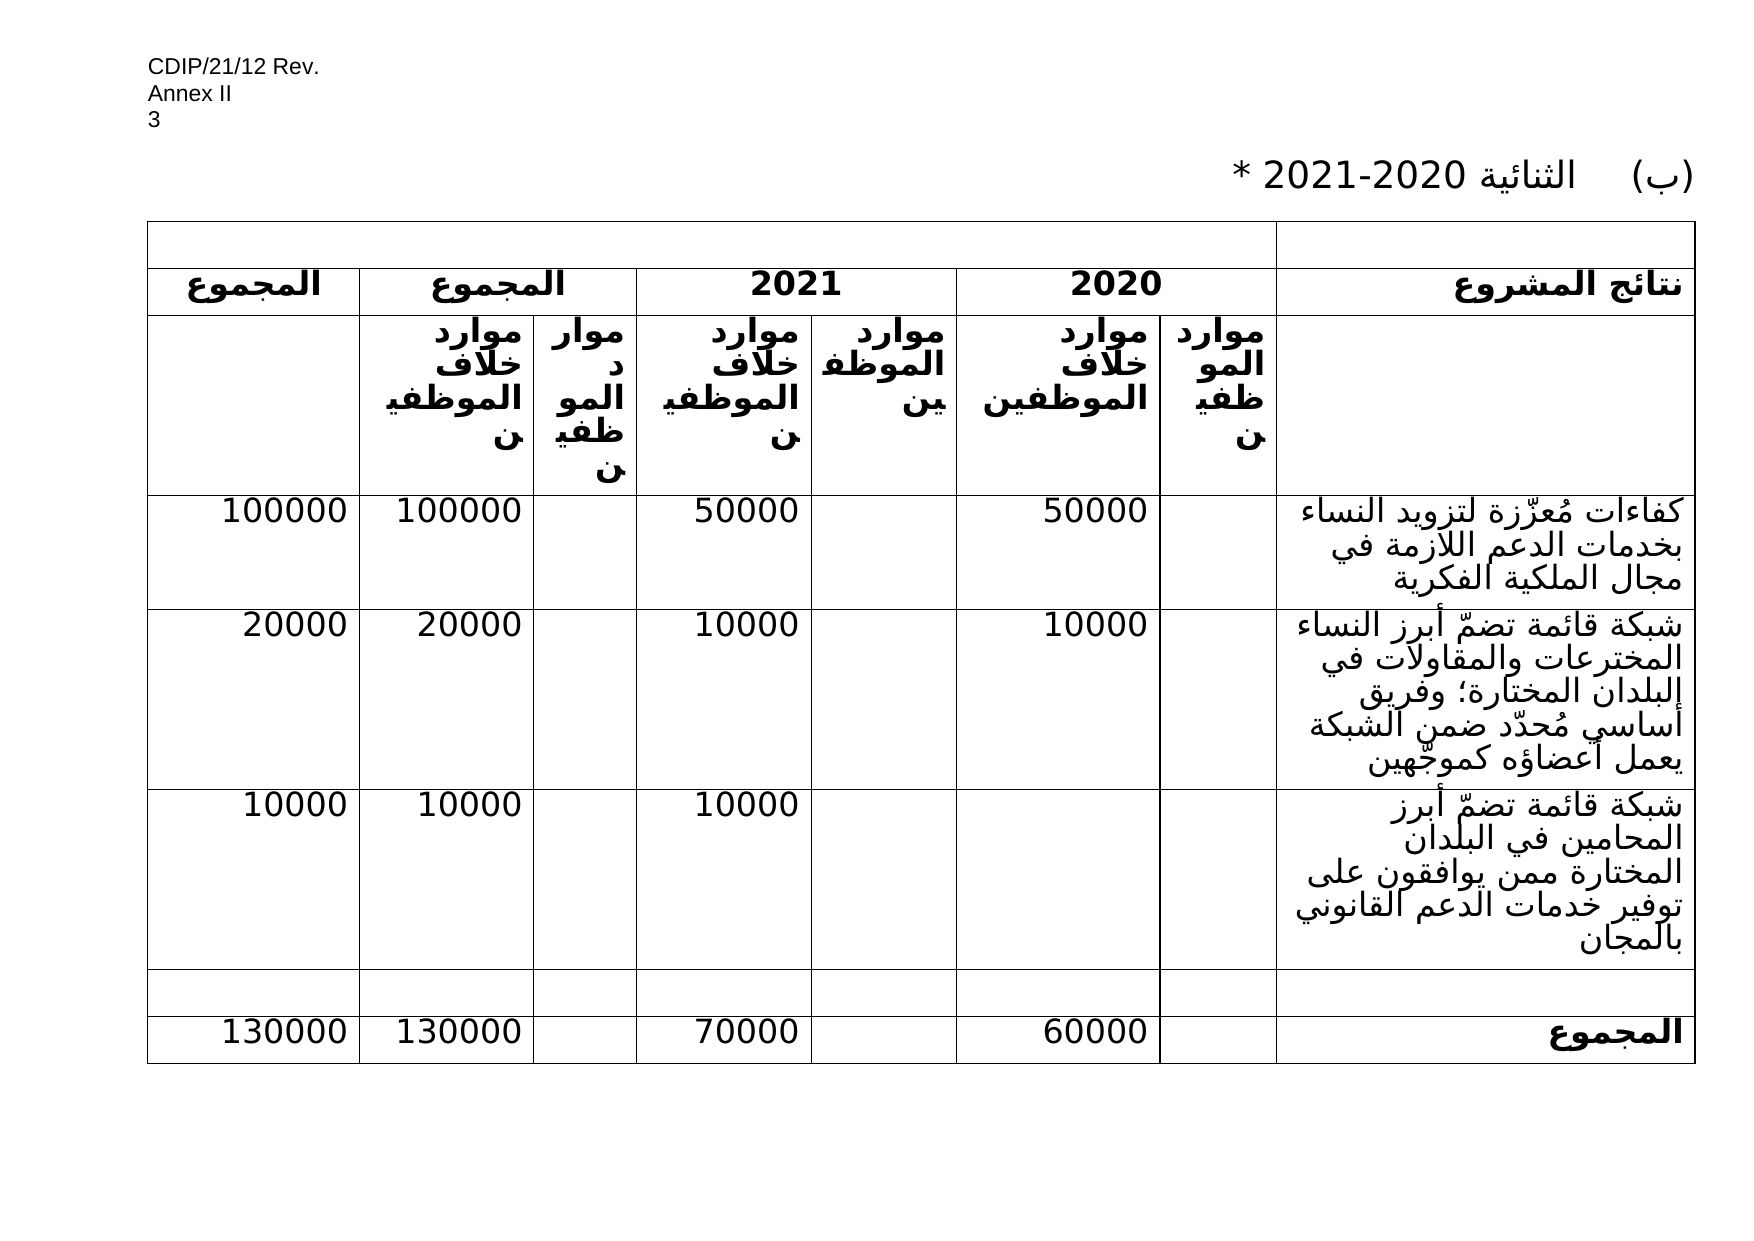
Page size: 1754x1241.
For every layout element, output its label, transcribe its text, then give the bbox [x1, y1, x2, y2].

table_cell 10000 [360, 790, 533, 969]
table_cell [534, 970, 636, 1016]
table_cell [812, 790, 956, 969]
table_cell موارد الموظفين [812, 316, 956, 495]
table_cell 10000 [957, 610, 1159, 789]
table_cell كفاءات مُعزّزة لتزويد النساء بخدمات الدعم اللازمة في مجال الملكية الفكرية [1277, 496, 1694, 608]
table_cell [1161, 790, 1276, 969]
table_cell [1277, 316, 1694, 495]
table_cell موارد خلاف الموظفين [360, 316, 533, 495]
table_cell نتائج المشروع [1277, 269, 1694, 315]
table_cell المجموع [1277, 1017, 1694, 1063]
table_cell [534, 790, 636, 969]
table_cell [1161, 970, 1276, 1016]
table_cell [637, 970, 811, 1016]
table_cell 70000 [637, 1017, 811, 1063]
table_cell 20000 [360, 610, 533, 789]
table_cell شبكة قائمة تضمّ أبرز النساء المخترعات والمقاولات في البلدان المختارة؛ وفريق أساسي مُحدّد ضمن الشبكة يعمل أعضاؤه كموجّهين [1277, 610, 1694, 789]
table_cell [1161, 496, 1276, 608]
table_cell [534, 610, 636, 789]
table_cell [812, 610, 956, 789]
table_cell 20000 [148, 610, 359, 789]
table_cell [1161, 610, 1276, 789]
table_cell [148, 970, 359, 1016]
table_cell 10000 [637, 610, 811, 789]
table_cell 10000 [637, 790, 811, 969]
table_cell [534, 1017, 636, 1063]
table_cell [812, 496, 956, 608]
table_cell 50000 [957, 496, 1159, 608]
table_cell 2021 [637, 269, 956, 315]
table_cell 130000 [360, 1017, 533, 1063]
table_cell موارد الموظفين [1161, 316, 1276, 495]
table_header [148, 222, 1276, 268]
table_cell شبكة قائمة تضمّ أبرز المحامين في البلدان المختارة ممن يوافقون على توفير خدمات الدعم القانوني بالمجان [1277, 790, 1694, 969]
table_cell [957, 790, 1159, 969]
table_cell المجموع [148, 269, 359, 315]
table_cell [534, 496, 636, 608]
table_cell [360, 970, 533, 1016]
table_cell [812, 970, 956, 1016]
table_cell 10000 [148, 790, 359, 969]
table_cell 100000 [360, 496, 533, 608]
table_cell 100000 [148, 496, 359, 608]
table_cell المجموع [360, 269, 636, 315]
table_cell [812, 1017, 956, 1063]
table_cell موارد خلاف الموظفين [957, 316, 1159, 495]
table_cell [148, 316, 359, 495]
table_cell 2020 [957, 269, 1276, 315]
table_cell 60000 [957, 1017, 1159, 1063]
table_cell [1277, 970, 1694, 1016]
table_cell 130000 [148, 1017, 359, 1063]
text (ب) الثنائية 2020-2021 * [148, 158, 1695, 196]
table_cell [957, 970, 1159, 1016]
table_cell [1161, 1017, 1276, 1063]
table_cell 50000 [637, 496, 811, 608]
table_header [1277, 222, 1694, 268]
table_cell موارد الموظفين [534, 316, 636, 495]
table_cell موارد خلاف الموظفين [637, 316, 811, 495]
